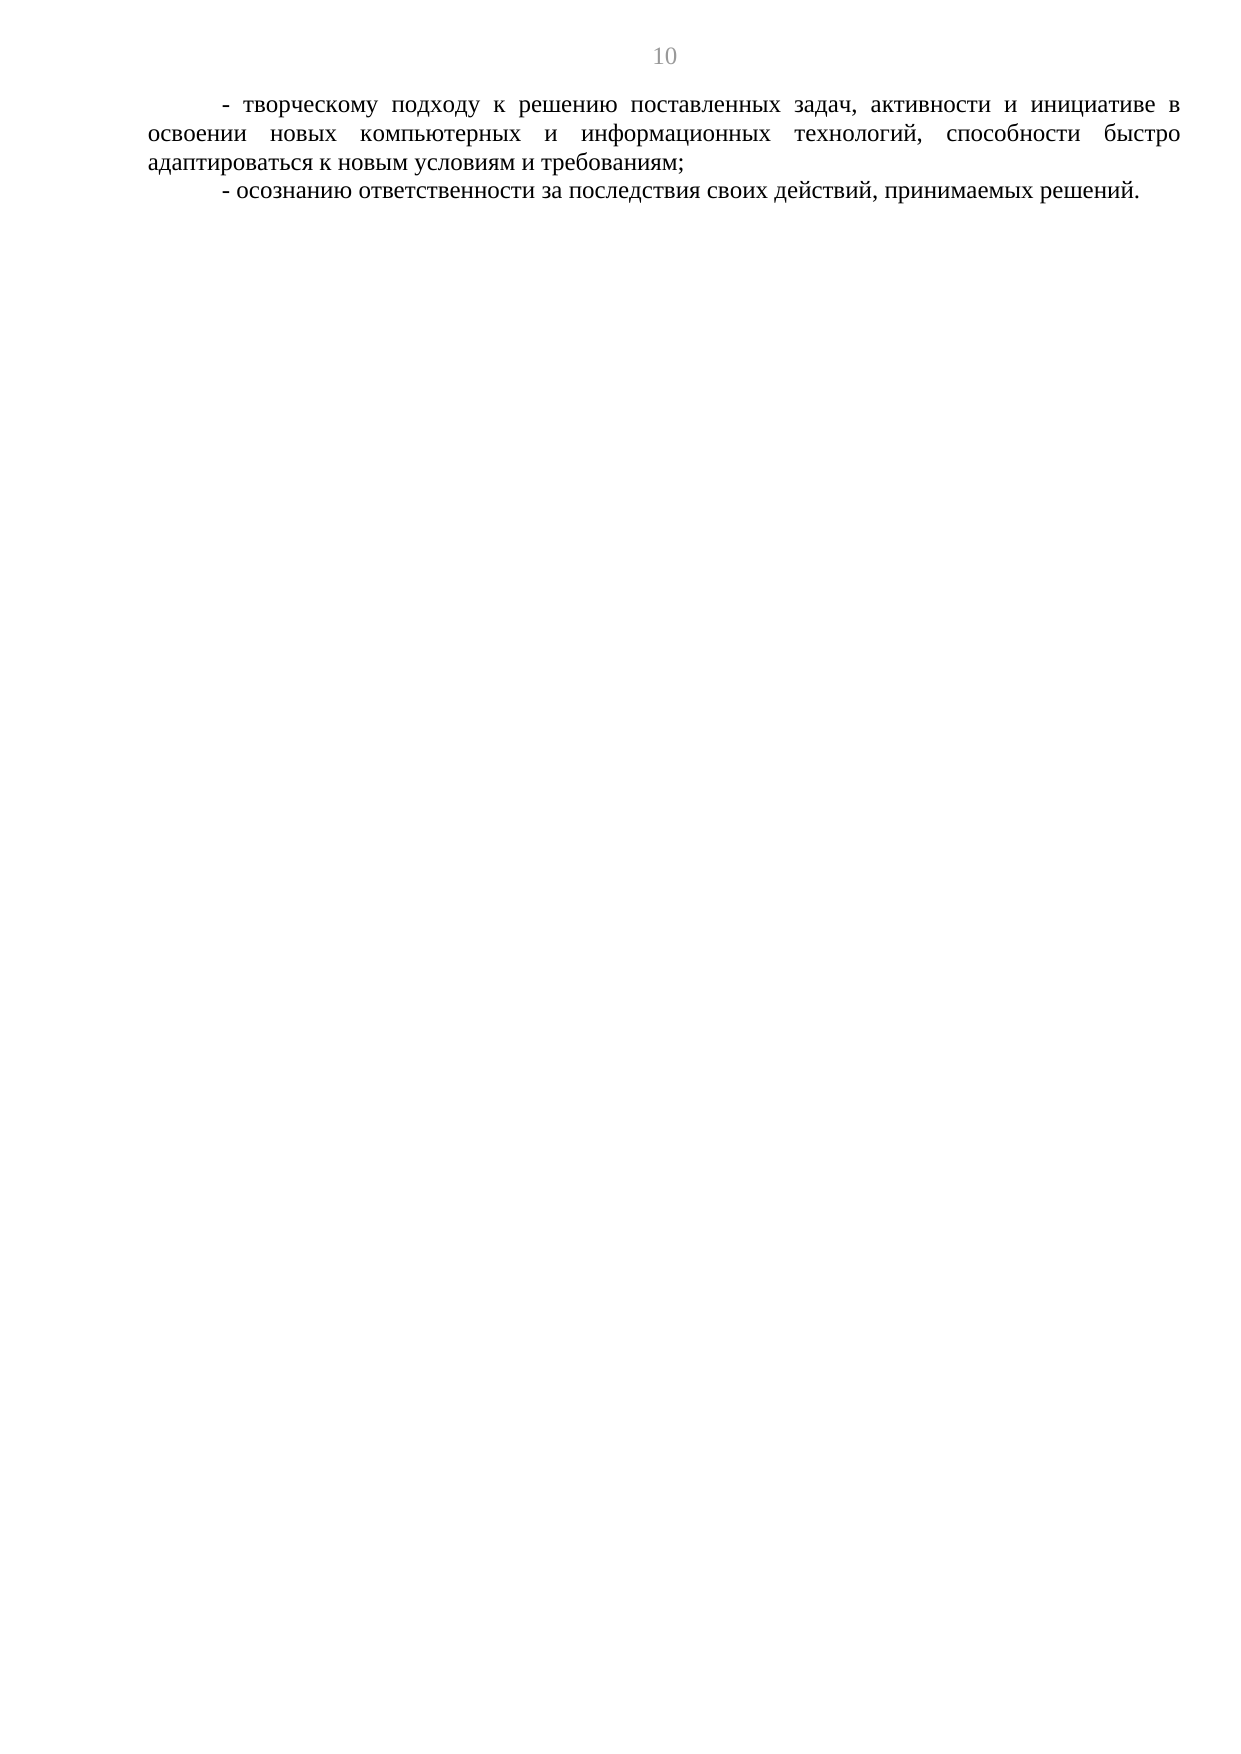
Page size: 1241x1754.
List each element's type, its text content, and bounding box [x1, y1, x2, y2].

text - осознанию ответственности за последствия своих действий, принимаемых решений. [148, 176, 1181, 204]
text - творческому подходу к решению поставленных задач, активности и инициативе в освоении новых компьютерных и информационных технологий, способности быстро адаптироваться к новым условиям и требованиям; [148, 89, 1181, 176]
